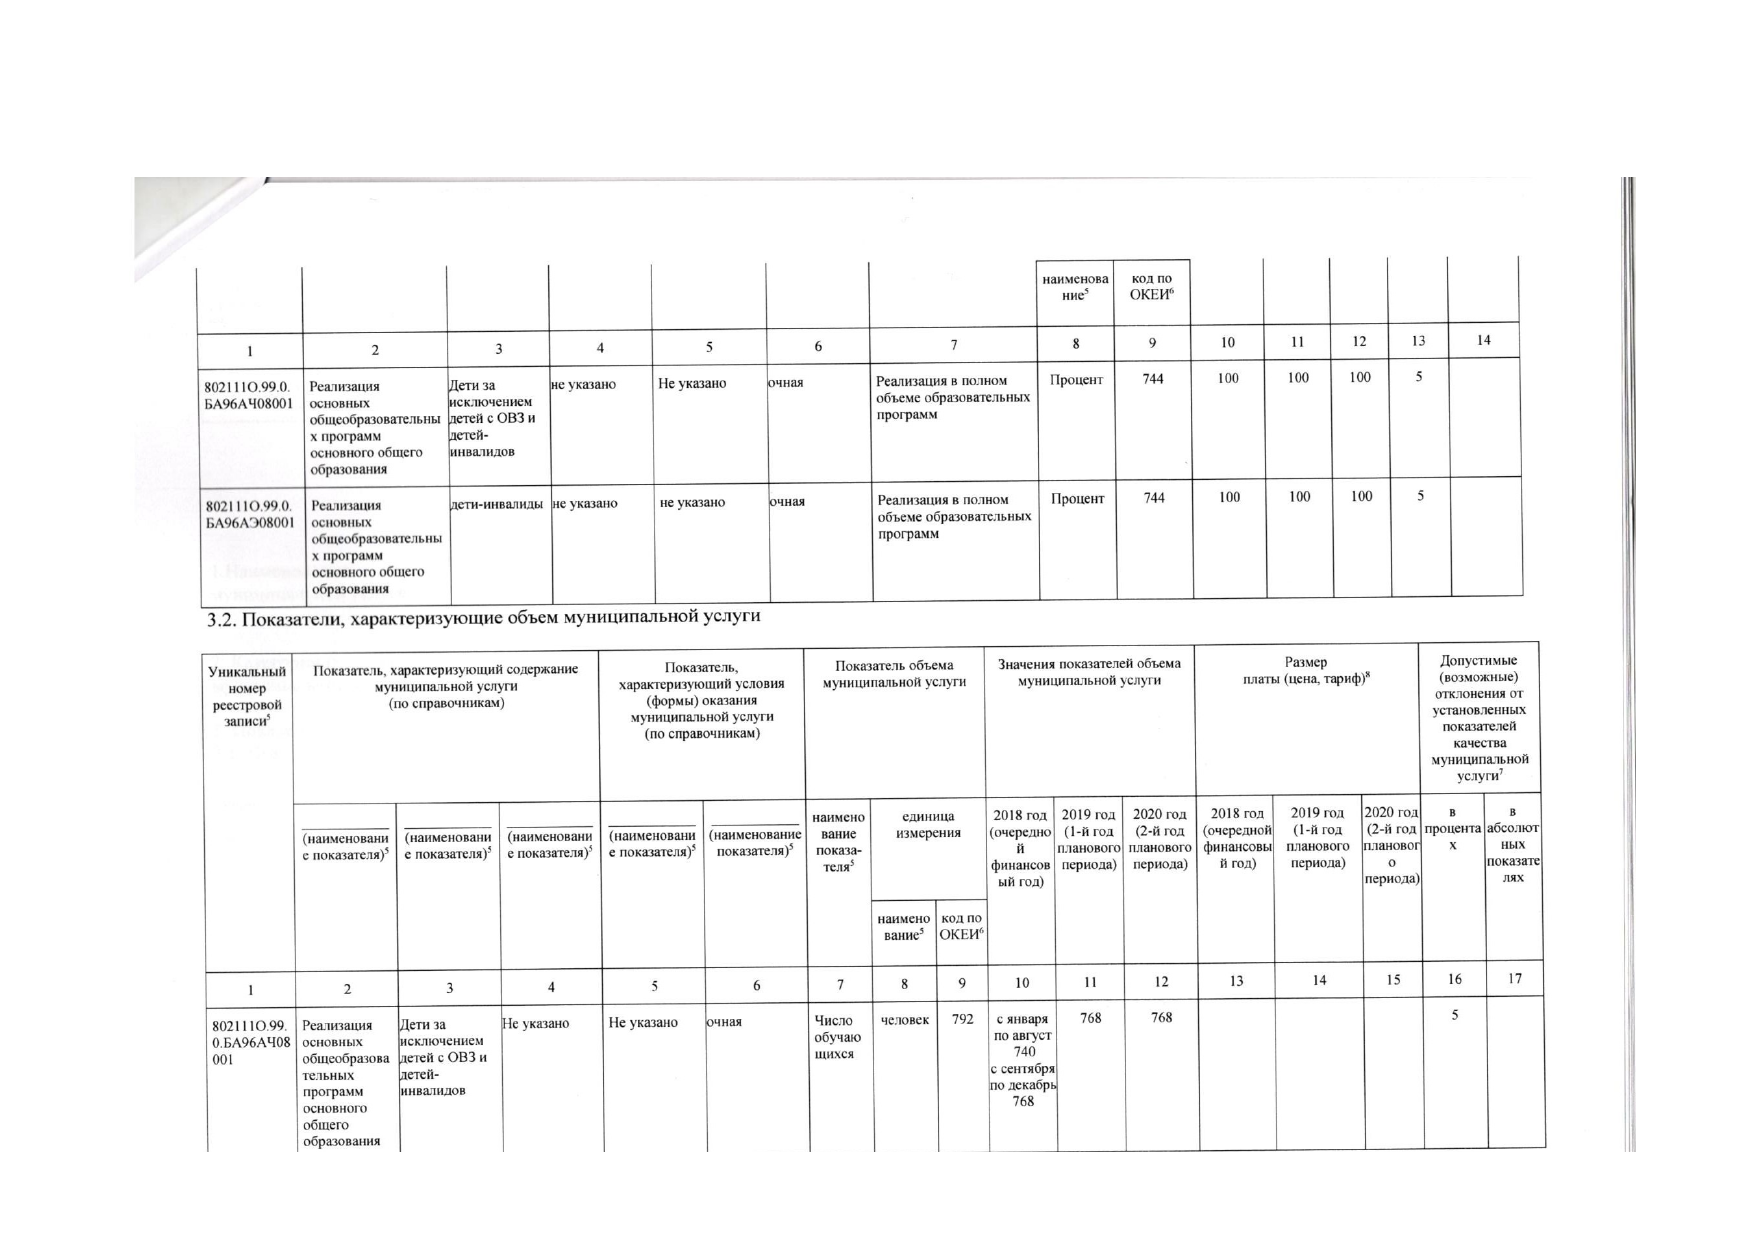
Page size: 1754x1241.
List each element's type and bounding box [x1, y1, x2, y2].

picture [118, 177, 1636, 1152]
